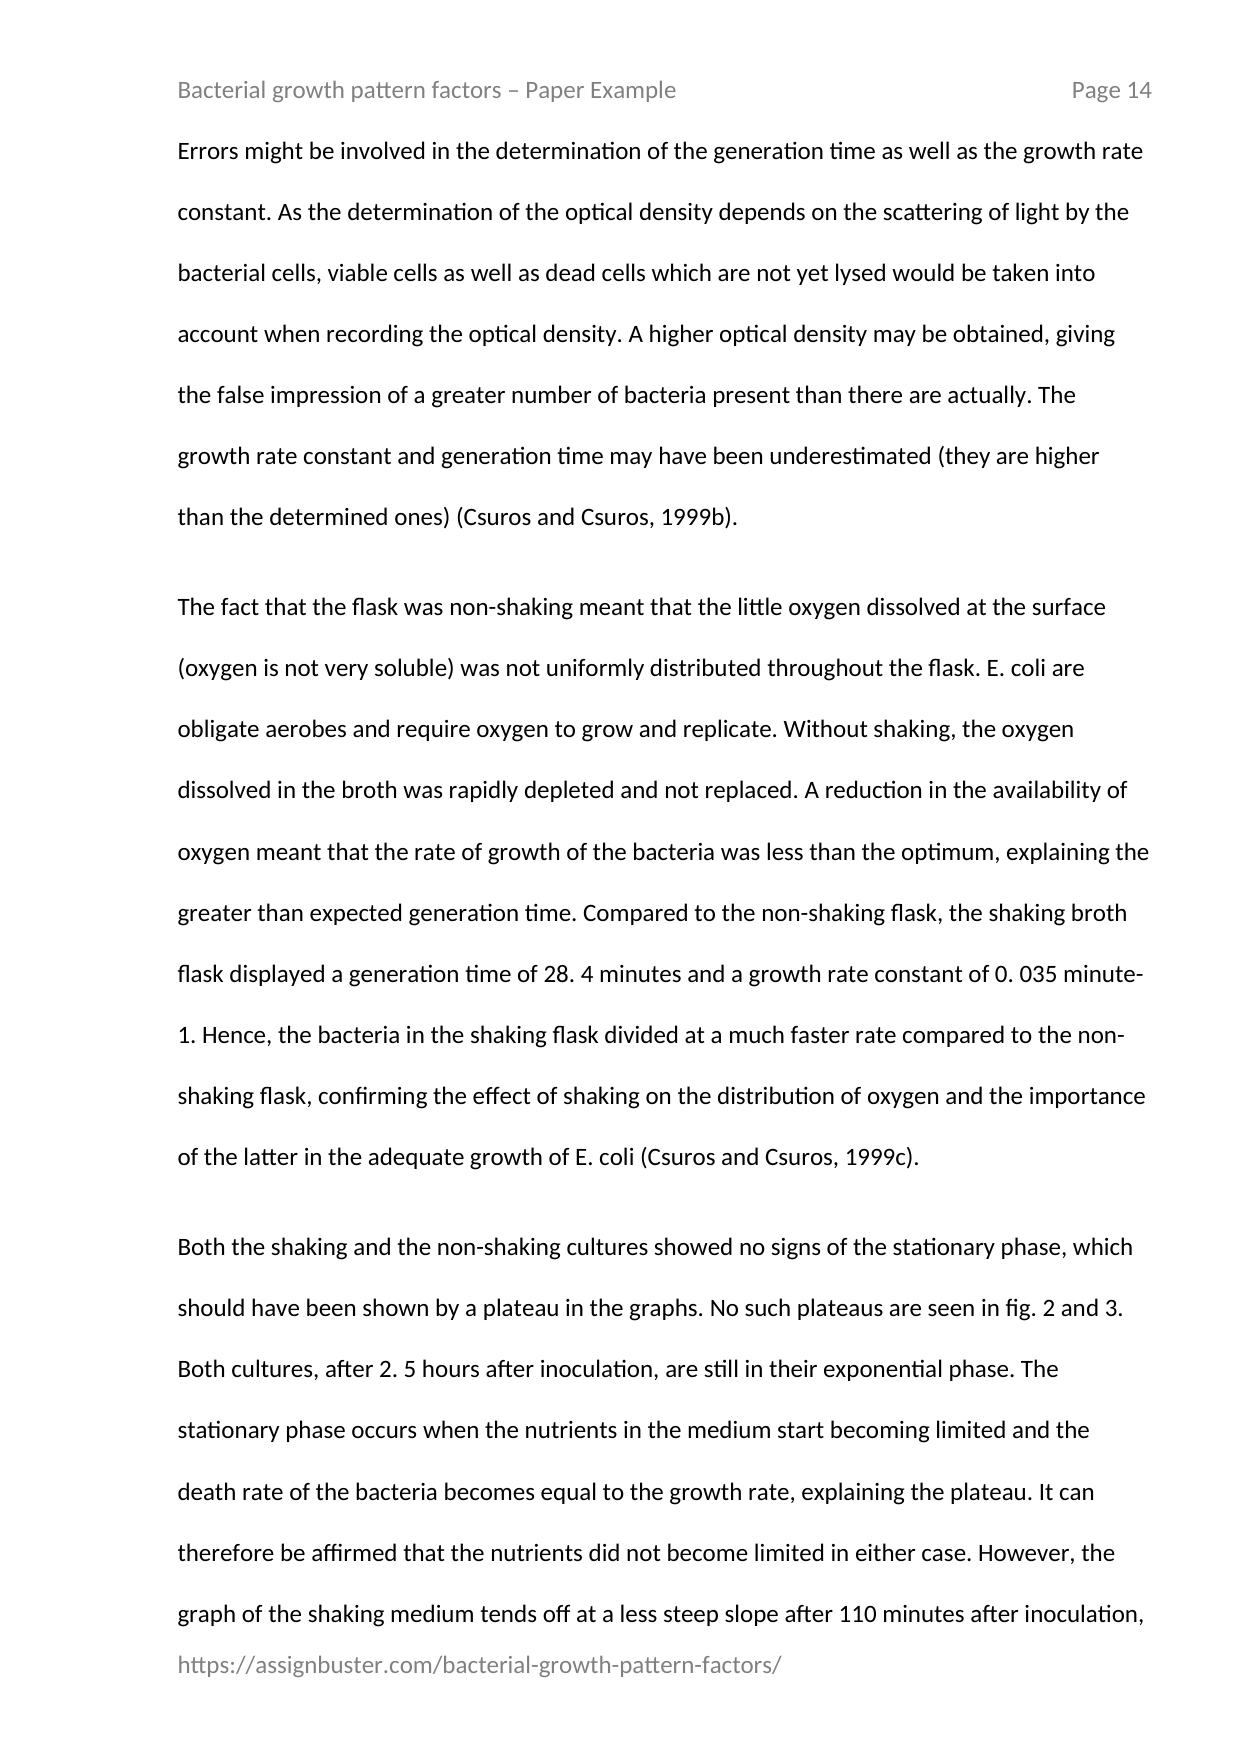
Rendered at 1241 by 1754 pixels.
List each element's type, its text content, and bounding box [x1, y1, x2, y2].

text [177, 1231, 1152, 1628]
text The fact that the flask was non-shaking meant that the little oxygen dissolved at the surface (oxygen is not very soluble) was not uniformly distributed throughout the flask. E. coli are obligate aerobes and require oxygen to grow and replicate. Without shaking, the oxygen dissolved in the broth was rapidly depleted and not replaced. A reduction in the availability of oxygen meant that the rate of growth of the bacteria was less than the optimum, explaining the greater than expected generation time. Compared to the non-shaking flask, the shaking broth flask displayed a generation time of 28. 4 minutes and a growth rate constant of 0. 035 minute-1. Hence, the bacteria in the shaking flask divided at a much faster rate compared to the non-shaking flask, confirming the effect of shaking on the distribution of oxygen and the importance of the latter in the adequate growth of E. coli (Csuros and Csuros, 1999c). [177, 592, 1152, 1171]
text Errors might be involved in the determination of the generation time as well as the growth rate constant. As the determination of the optical density depends on the scattering of light by the bacterial cells, viable cells as well as dead cells which are not yet lysed would be taken into account when recording the optical density. A higher optical density may be obtained, giving the false impression of a greater number of bacteria present than there are actually. The growth rate constant and generation time may have been underestimated (they are higher than the determined ones) (Csuros and Csuros, 1999b). [177, 135, 1152, 532]
